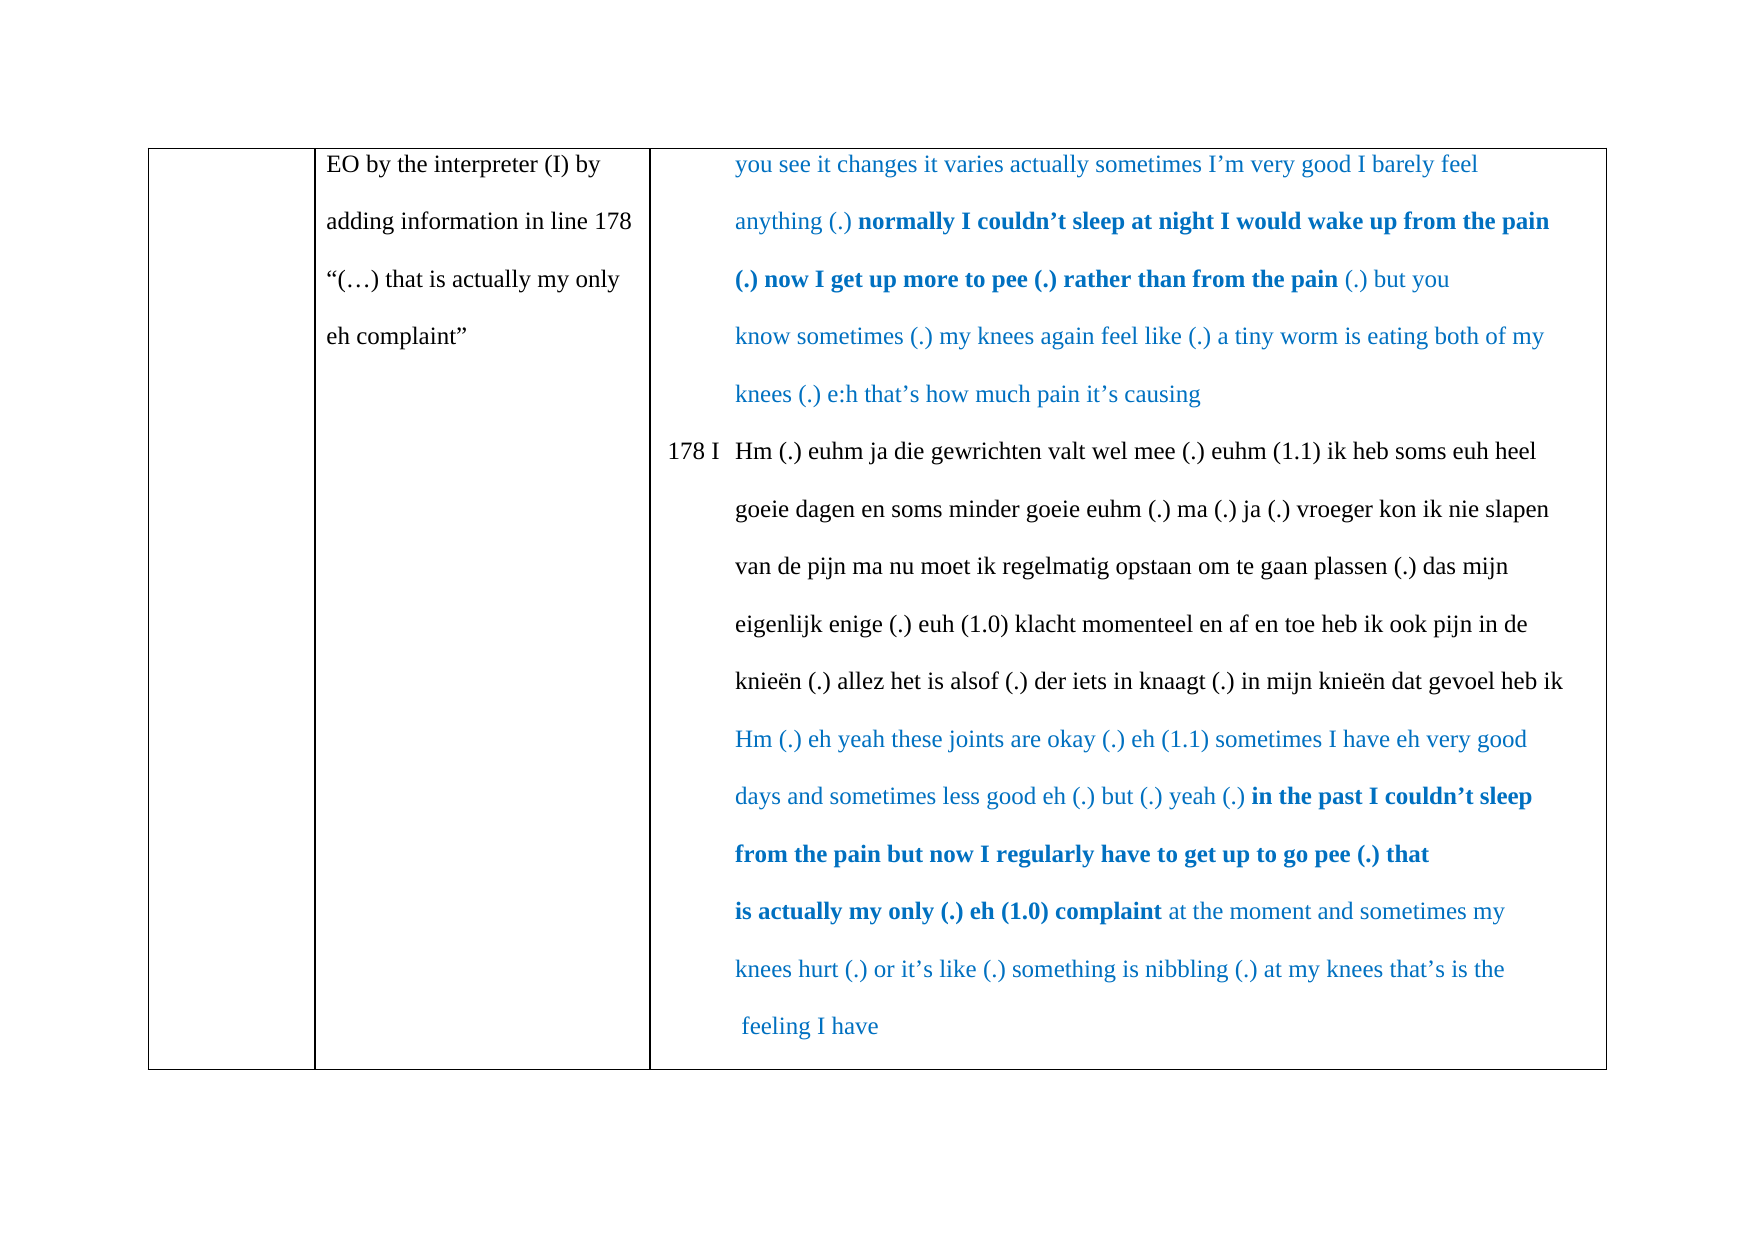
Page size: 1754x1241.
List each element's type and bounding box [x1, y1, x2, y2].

table_cell [316, 149, 649, 1068]
table_cell [651, 149, 1606, 1068]
table_cell [149, 149, 314, 1068]
